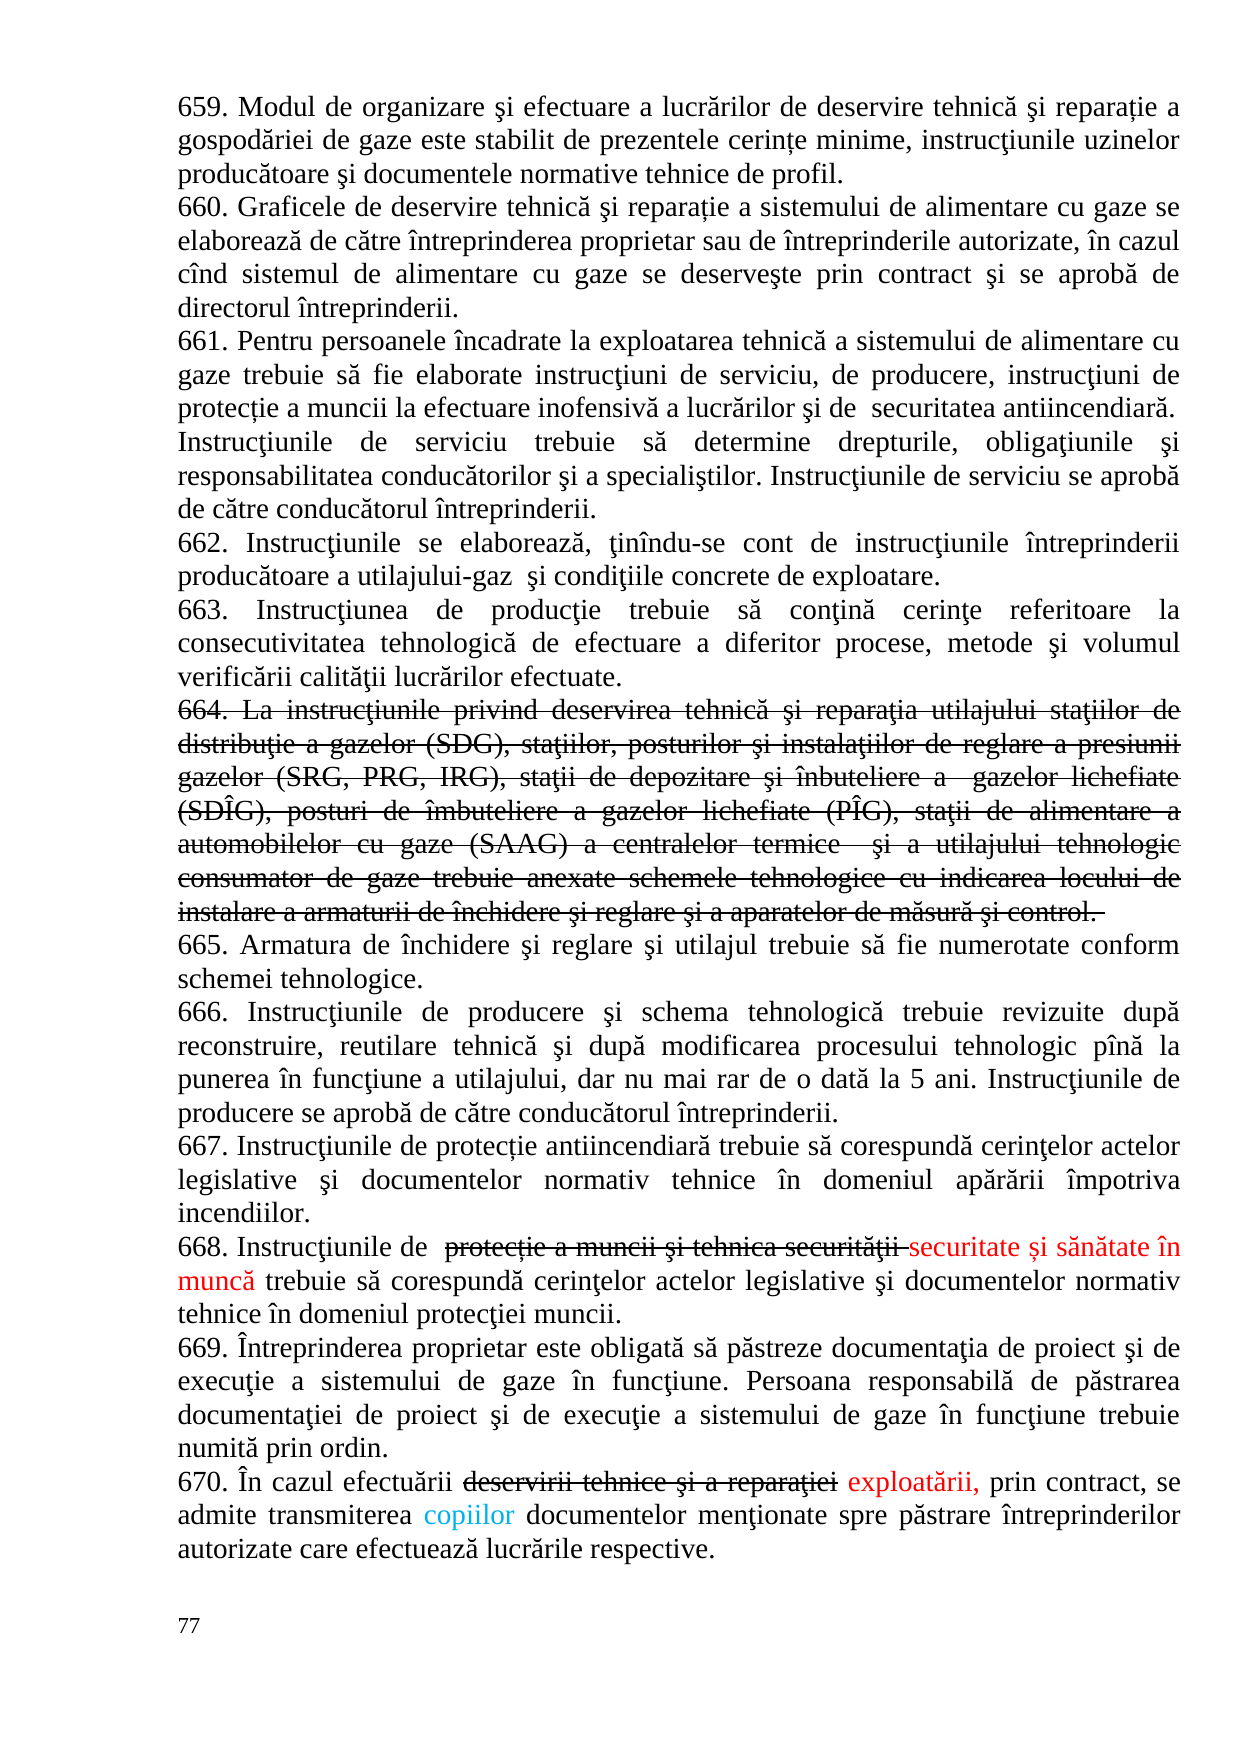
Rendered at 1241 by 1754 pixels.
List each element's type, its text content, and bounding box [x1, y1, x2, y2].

text 660. Graficele de deservire tehnică şi reparație a sistemului de alimentare cu gaze se elaborează de către întreprinderea proprietar sau de întreprinderile autorizate, în cazul cînd sistemul de alimentare cu gaze se deserveşte prin contract şi se aprobă de directorul întreprinderii. [177, 189, 1181, 323]
text 661. Pentru persoanele încadrate la exploatarea tehnică a sistemului de alimentare cu gaze trebuie să fie elaborate instrucţiuni de serviciu, de producere, instrucţiuni de protecție a muncii la efectuare inofensivă a lucrărilor şi de securitatea antiincendiară. [177, 323, 1181, 424]
text 667. Instrucţiunile de protecție antiincendiară trebuie să corespundă cerinţelor actelor legislative şi documentelor normativ tehnice în domeniul apărării împotriva incendiilor. [177, 1128, 1181, 1229]
text 670. În cazul efectuării deservirii tehnice şi a reparaţiei exploatării, prin contract, se admite transmiterea copiilor documentelor menţionate spre păstrare întreprinderilor autorizate care efectuează lucrările respective. [177, 1464, 1181, 1564]
text 662. Instrucţiunile se elaborează, ţinîndu-se cont de instrucţiunile întreprinderii producătoare a utilajului-gaz şi condiţiile concrete de exploatare. [177, 525, 1181, 592]
text 669. Întreprinderea proprietar este obligată să păstreze documentaţia de proiect şi de execuţie a sistemului de gaze în funcţiune. Persoana responsabilă de păstrarea documentaţiei de proiect şi de execuţie a sistemului de gaze în funcţiune trebuie numită prin ordin. [177, 1330, 1181, 1464]
text 663. Instrucţiunea de producţie trebuie să conţină cerinţe referitoare la consecutivitatea tehnologică de efectuare a diferitor procese, metode şi volumul verificării calităţii lucrărilor efectuate. [177, 592, 1181, 692]
text 666. Instrucţiunile de producere şi schema tehnologică trebuie revizuite după reconstruire, reutilare tehnică şi după modificarea procesului tehnologic pînă la punerea în funcţiune a utilajului, dar nu mai rar de o dată la 5 ani. Instrucţiunile de producere se aprobă de către conducătorul întreprinderii. [177, 994, 1181, 1128]
text 664. La instrucţiunile privind deservirea tehnică şi reparaţia utilajului staţiilor de distribuţie a gazelor (SDG), staţiilor, posturilor şi instalaţiilor de reglare a presiunii gazelor (SRG, PRG, IRG), staţii de depozitare şi înbuteliere a gazelor lichefiate (SDÎG), posturi de îmbuteliere a gazelor lichefiate (PÎG), staţii de alimentare a automobilelor cu gaze (SAAG) a centralelor termice şi a utilajului tehnologic consumator de gaze trebuie anexate schemele tehnologice cu indicarea locului de instalare a armaturii de închidere şi reglare şi a aparatelor de măsură şi control. [177, 879, 1181, 927]
text 668. Instrucţiunile de protecție a muncii şi tehnica securităţii securitate și sănătate în muncă trebuie să corespundă cerinţelor actelor legislative şi documentelor normativ tehnice în domeniul protecţiei muncii. [177, 1229, 1181, 1330]
text Instrucţiunile de serviciu trebuie să determine drepturile, obligaţiunile şi responsabilitatea conducătorilor şi a specialiştilor. Instrucţiunile de serviciu se aprobă de către conducătorul întreprinderii. [177, 424, 1181, 525]
text 665. Armatura de închidere şi reglare şi utilajul trebuie să fie numerotate conform schemei tehnologice. [177, 927, 1181, 994]
text 659. Modul de organizare şi efectuare a lucrărilor de deservire tehnică şi reparație a gospodăriei de gaze este stabilit de prezentele cerințe minime, instrucţiunile uzinelor producătoare şi documentele normative tehnice de profil. [177, 89, 1181, 189]
